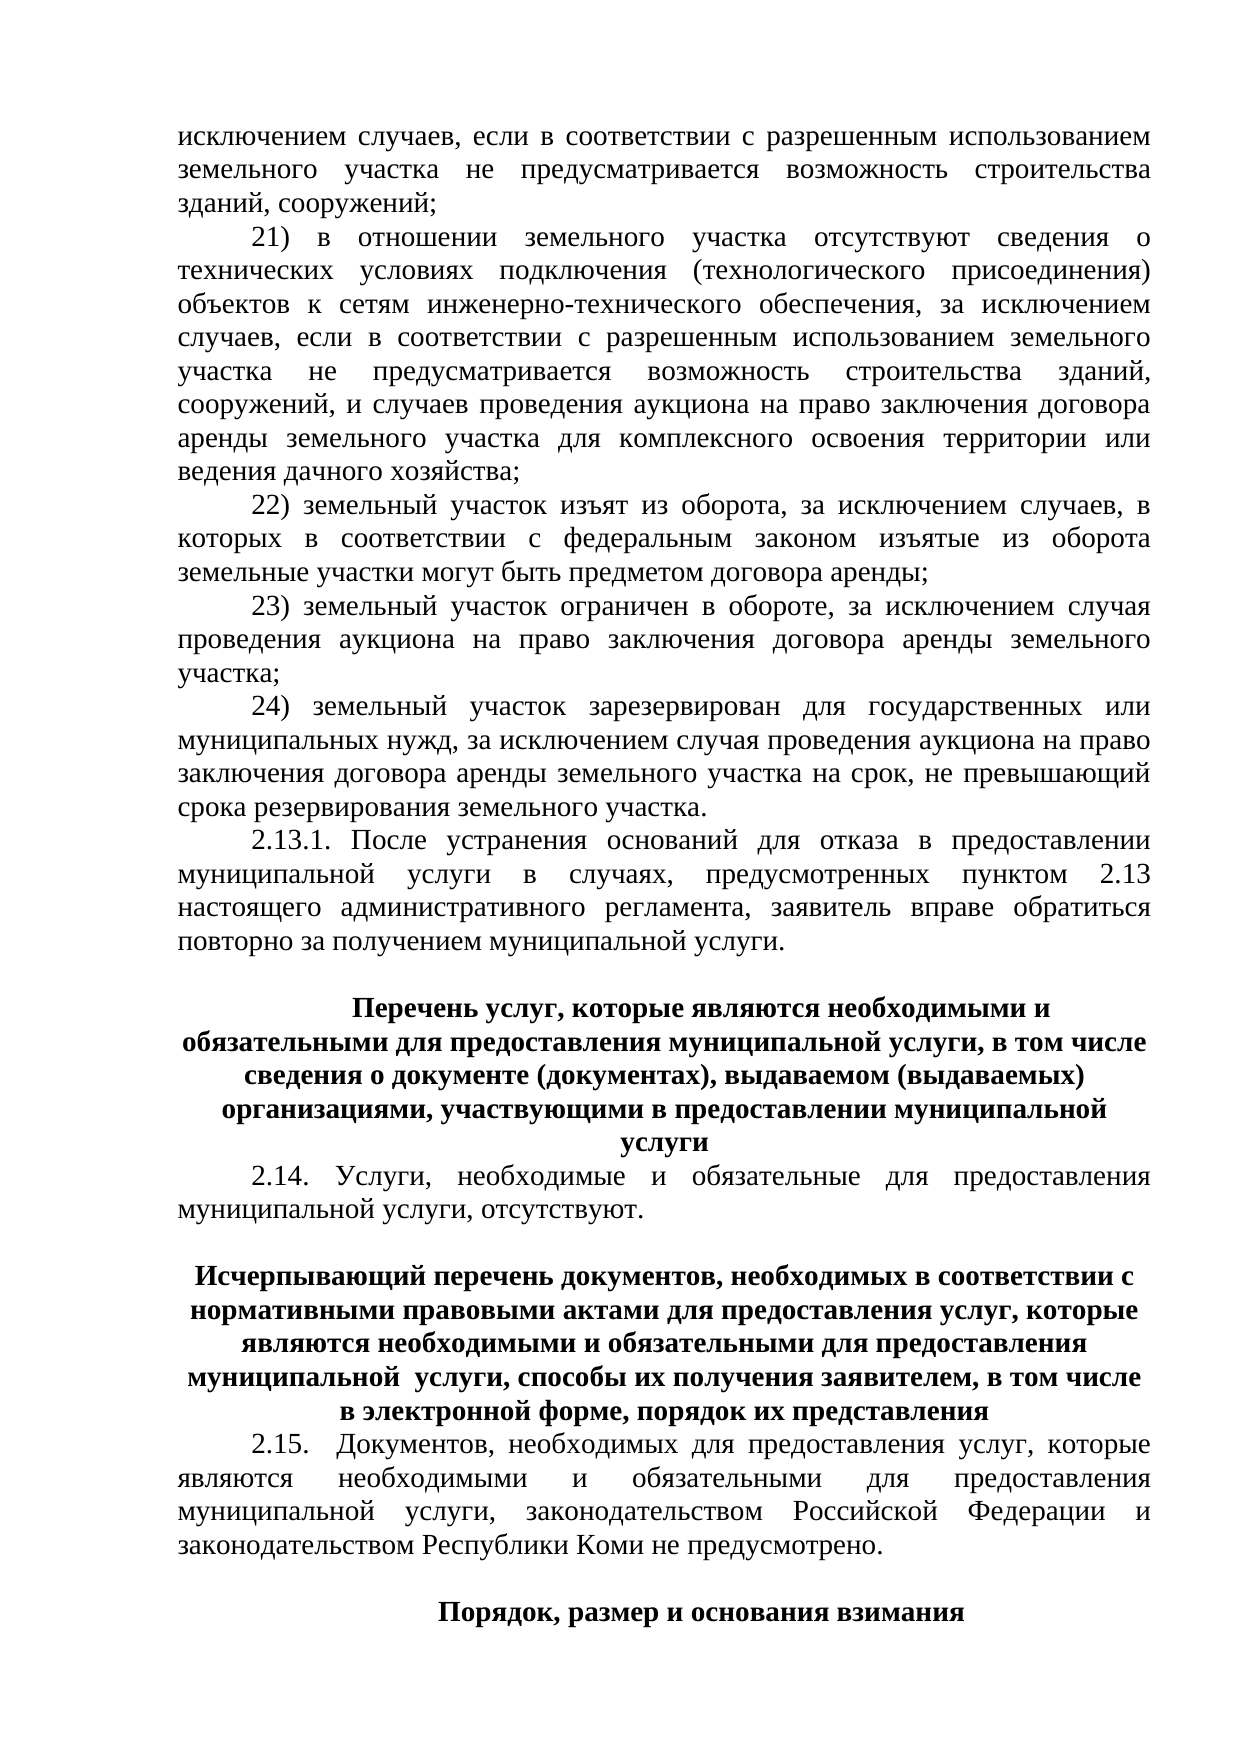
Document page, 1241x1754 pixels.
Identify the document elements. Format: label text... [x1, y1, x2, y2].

text 22) земельный участок изъят из оборота, за исключением случаев, в которых в соответствии с федеральным законом изъятые из оборота земельные участки могут быть предметом договора аренды; [177, 487, 1152, 588]
text 2.13.1. После устранения оснований для отказа в предоставлении муниципальной услуги в случаях, предусмотренных пунктом 2.13 настоящего административного регламента, заявитель вправе обратиться повторно за получением муниципальной услуги. [177, 822, 1152, 957]
text Исчерпывающий перечень документов, необходимых в соответствии с нормативными правовыми актами для предоставления услуг, которые являются необходимыми и обязательными для предоставления муниципальной услуги, способы их получения заявителем, в том числе в электронной форме, порядок их представления [177, 1258, 1152, 1426]
text 24) земельный участок зарезервирован для государственных или муниципальных нужд, за исключением случая проведения аукциона на право заключения договора аренды земельного участка на срок, не превышающий срока резервирования земельного участка. [177, 688, 1152, 822]
text Перечень услуг, которые являются необходимыми и обязательными для предоставления муниципальной услуги, в том числе сведения о документе (документах), выдаваемом (выдаваемых) организациями, участвующими в предоставлении муниципальной услуги [177, 990, 1152, 1158]
text 21) в отношении земельного участка отсутствуют сведения о технических условиях подключения (технологического присоединения) объектов к сетям инженерно-технического обеспечения, за исключением случаев, если в соответствии с разрешенным использованием земельного участка не предусматривается возможность строительства зданий, сооружений, и случаев проведения аукциона на право заключения договора аренды земельного участка для комплексного освоения территории или ведения дачного хозяйства; [177, 219, 1152, 487]
text 2.14. Услуги, необходимые и обязательные для предоставления муниципальной услуги, отсутствуют. [177, 1158, 1152, 1225]
text Порядок, размер и основания взимания [177, 1594, 1152, 1627]
text 2.15. Документов, необходимых для предоставления услуг, которые являются необходимыми и обязательными для предоставления муниципальной услуги, законодательством Российской Федерации и законодательством Республики Коми не предусмотрено. [177, 1426, 1152, 1560]
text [177, 118, 1152, 219]
text 23) земельный участок ограничен в обороте, за исключением случая проведения аукциона на право заключения договора аренды земельного участка; [177, 588, 1152, 688]
